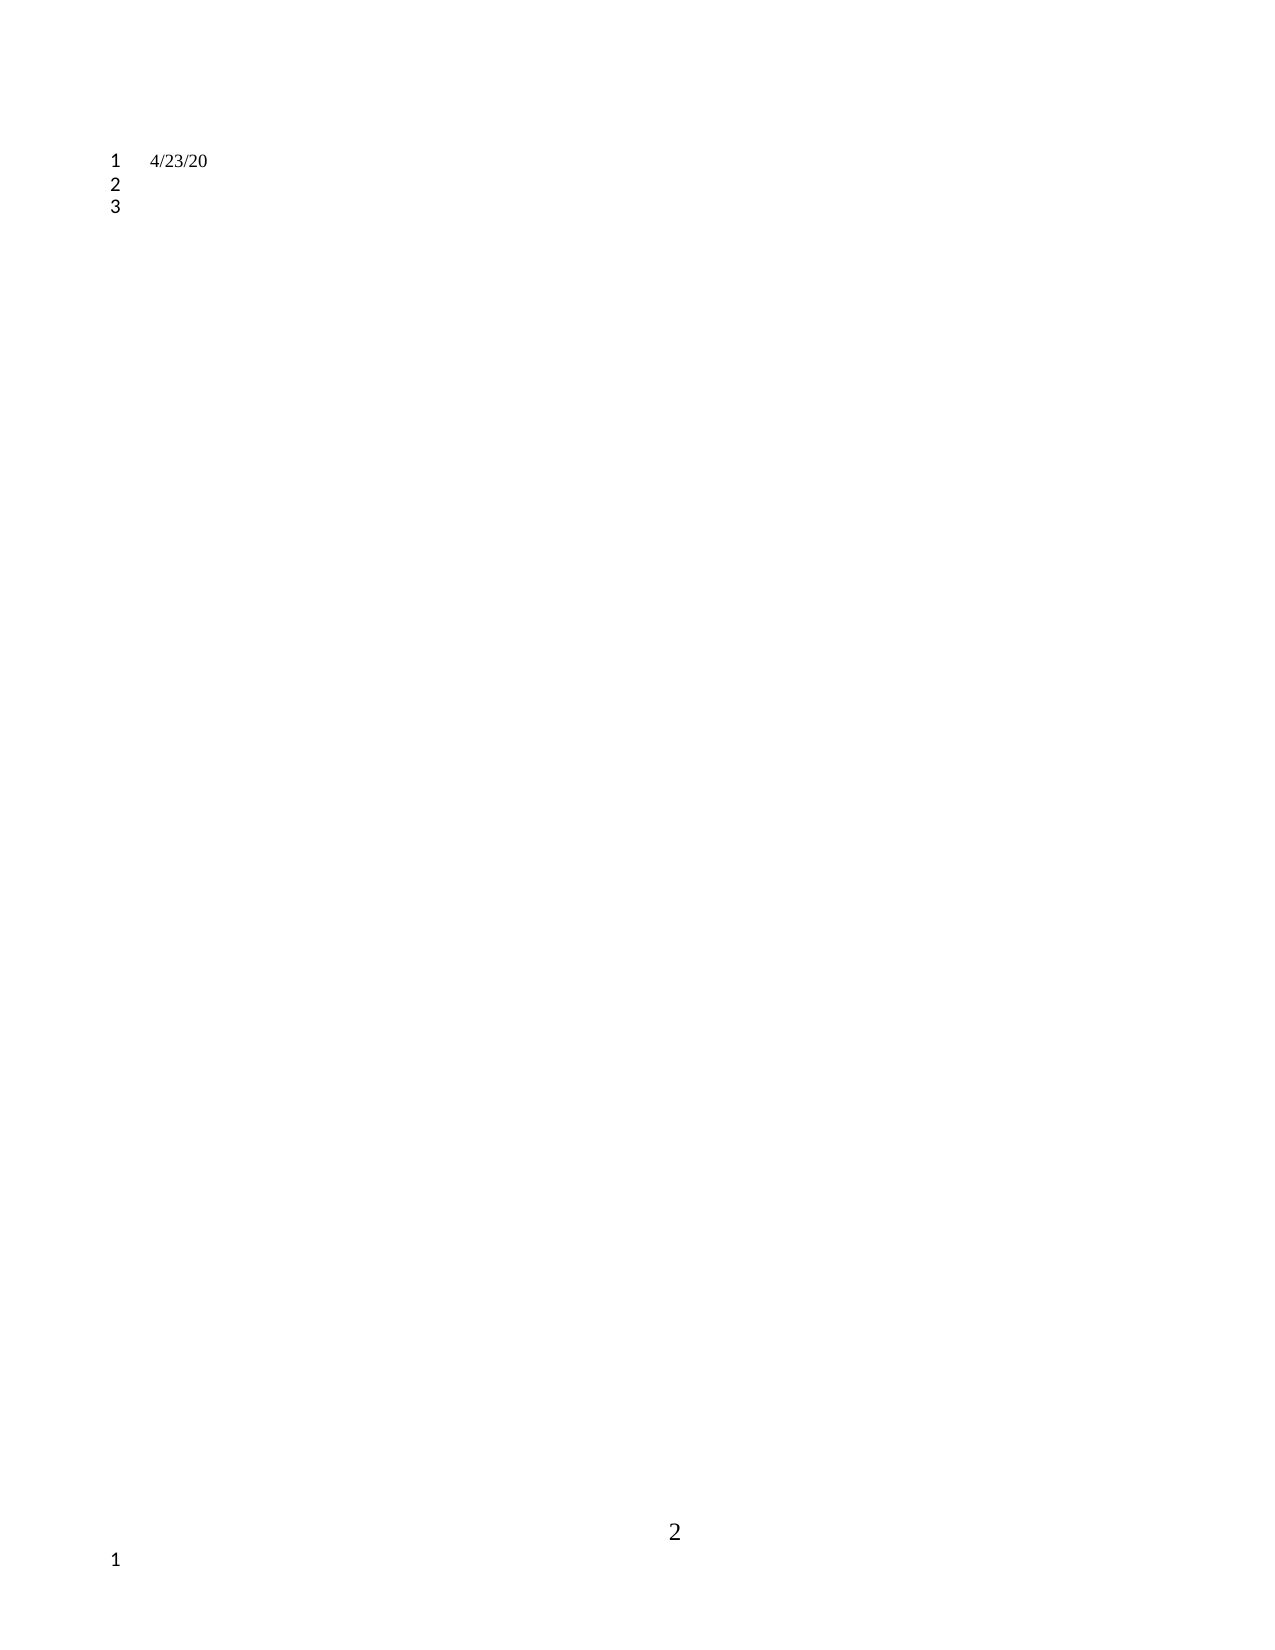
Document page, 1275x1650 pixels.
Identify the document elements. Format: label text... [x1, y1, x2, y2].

text 4/23/20 [150, 150, 1125, 172]
